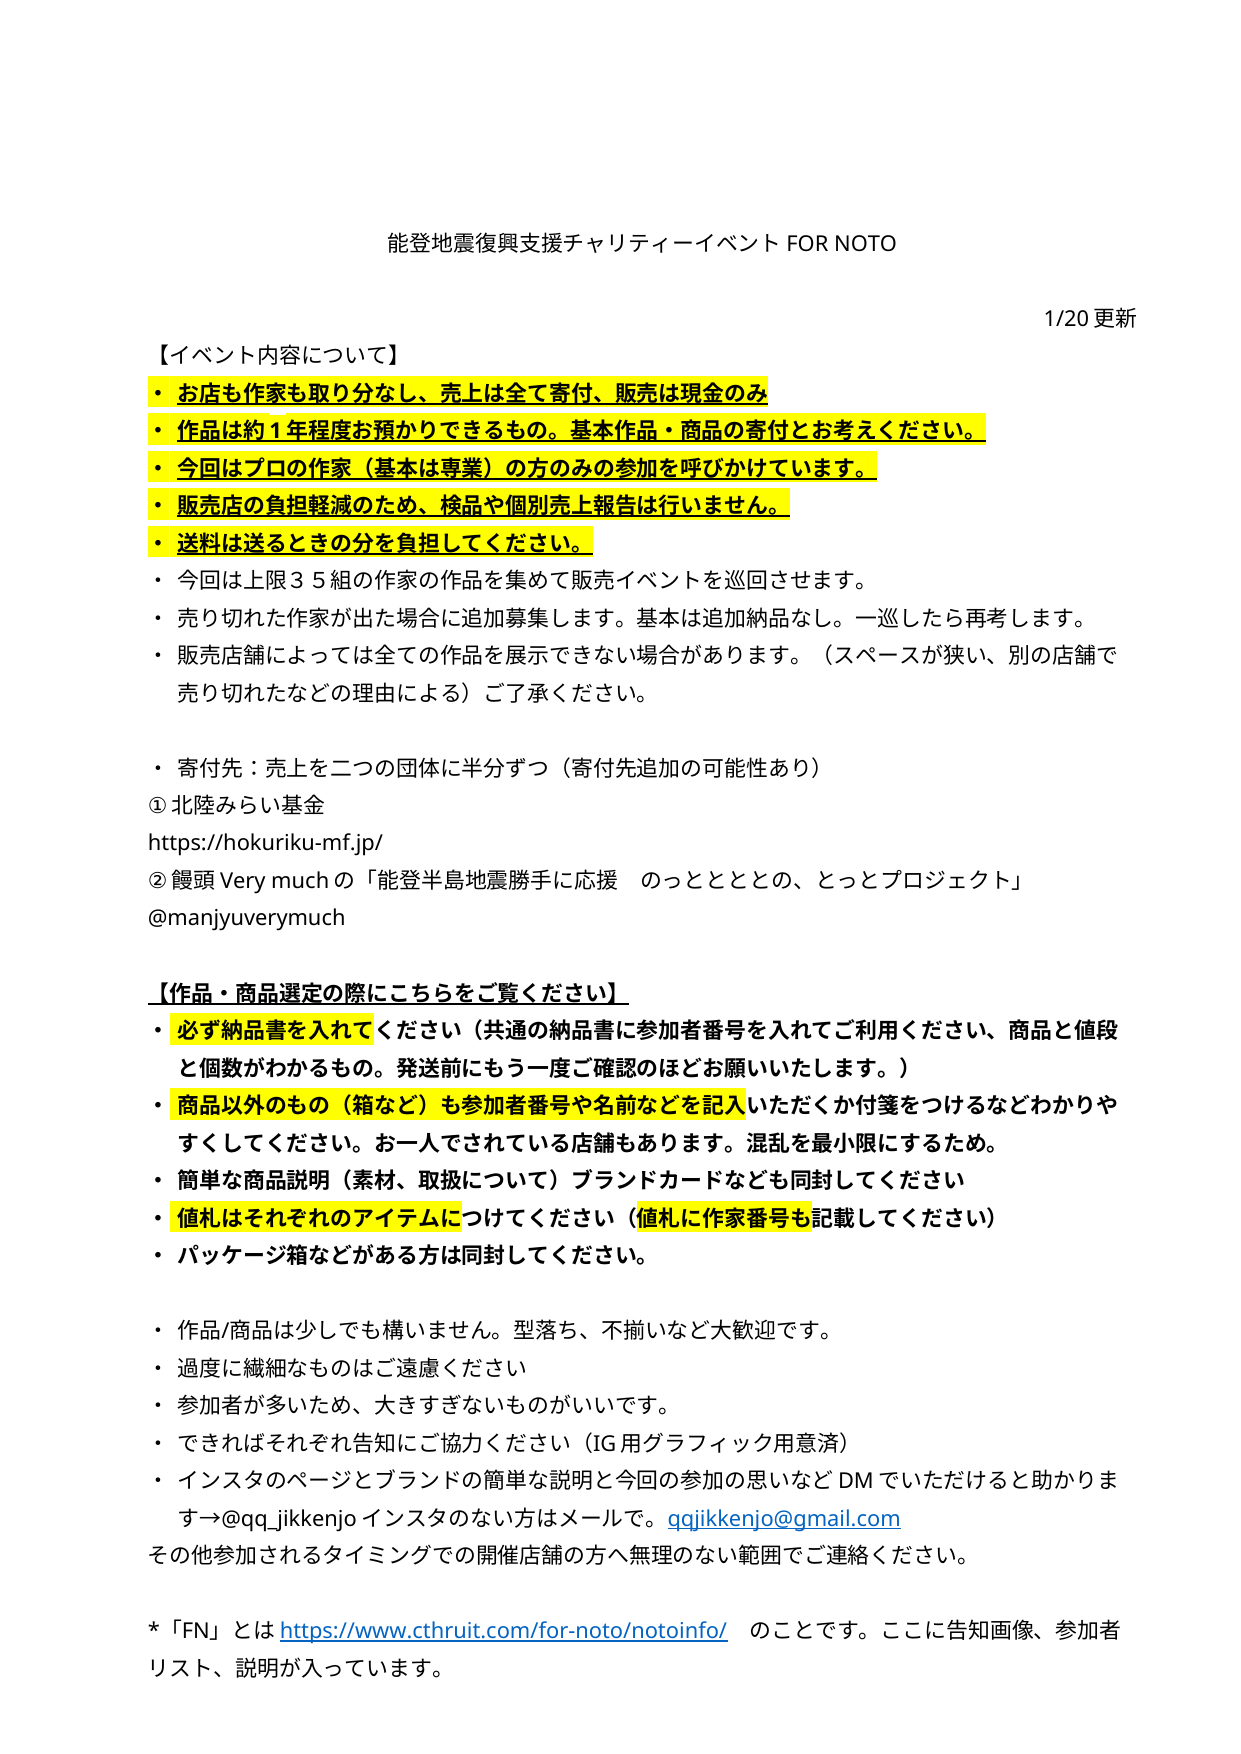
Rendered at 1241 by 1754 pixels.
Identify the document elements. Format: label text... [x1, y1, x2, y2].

list 作品/商品は少しでも構いません。型落ち、不揃いなど大歓迎です。 [148, 1310, 1137, 1348]
text ②饅頭Very muchの「能登半島地震勝手に応援 のっととととの、とっとプロジェクト」 [148, 860, 1137, 898]
text 【イベント内容について】 [148, 335, 1137, 373]
text 能登地震復興支援チャリティーイベント FOR NOTO [148, 223, 1137, 260]
list 今回はプロの作家（基本は専業）の方のみの参加を呼びかけています。 [148, 448, 1137, 485]
text https://hokuriku-mf.jp/ [148, 823, 1137, 860]
list 今回は上限３５組の作家の作品を集めて販売イベントを巡回させます。 [148, 560, 1137, 598]
list 商品以外のもの（箱など）も参加者番号や名前などを記入いただくか付箋をつけるなどわかりやすくしてください。お一人でされている店舗もあります。混乱を最小限にするため。 [148, 1085, 1137, 1160]
list 販売店舗によっては全ての作品を展示できない場合があります。（スペースが狭い、別の店舗で売り切れたなどの理由による）ご了承ください。 [148, 635, 1137, 710]
text 【作品・商品選定の際にこちらをご覧ください】 [148, 973, 1137, 1010]
text ①北陸みらい基金 [148, 785, 1137, 823]
list 簡単な商品説明（素材、取扱について）ブランドカードなども同封してください [148, 1160, 1137, 1198]
list 値札はそれぞれのアイテムにつけてください（値札に作家番号も記載してください） [148, 1198, 1137, 1235]
list 必ず納品書を入れてください（共通の納品書に参加者番号を入れてご利用ください、商品と値段と個数がわかるもの。発送前にもう一度ご確認のほどお願いいたします。） [148, 1010, 1137, 1085]
text 1/20更新 [148, 298, 1137, 335]
list 参加者が多いため、大きすぎないものがいいです。 [148, 1385, 1137, 1423]
text *「FN」とはhttps://www.cthruit.com/for-noto/notoinfo/ のことです。ここに告知画像、参加者リスト、説明が入っています。 [148, 1610, 1137, 1685]
list パッケージ箱などがある方は同封してください。 [148, 1235, 1137, 1273]
list できればそれぞれ告知にご協力ください（IG用グラフィック用意済） [148, 1423, 1137, 1460]
list 作品は約1年程度お預かりできるもの。基本作品・商品の寄付とお考えください。 [148, 410, 1137, 448]
list 寄付先：売上を二つの団体に半分ずつ（寄付先追加の可能性あり） [148, 748, 1137, 785]
list お店も作家も取り分なし、売上は全て寄付、販売は現金のみ [148, 373, 1137, 410]
text @manjyuverymuch [148, 898, 1137, 935]
list 販売店の負担軽減のため、検品や個別売上報告は行いません。 [148, 485, 1137, 523]
list インスタのページとブランドの簡単な説明と今回の参加の思いなどDMでいただけると助かります→@qq_jikkenjoインスタのない方はメールで。qqjikkenjo@gmail.com [148, 1460, 1137, 1535]
text その他参加されるタイミングでの開催店舗の方へ無理のない範囲でご連絡ください。 [148, 1535, 1137, 1573]
list 過度に繊細なものはご遠慮ください [148, 1348, 1137, 1385]
list 送料は送るときの分を負担してください。 [148, 523, 1137, 560]
list 売り切れた作家が出た場合に追加募集します。基本は追加納品なし。一巡したら再考します。 [148, 598, 1137, 635]
